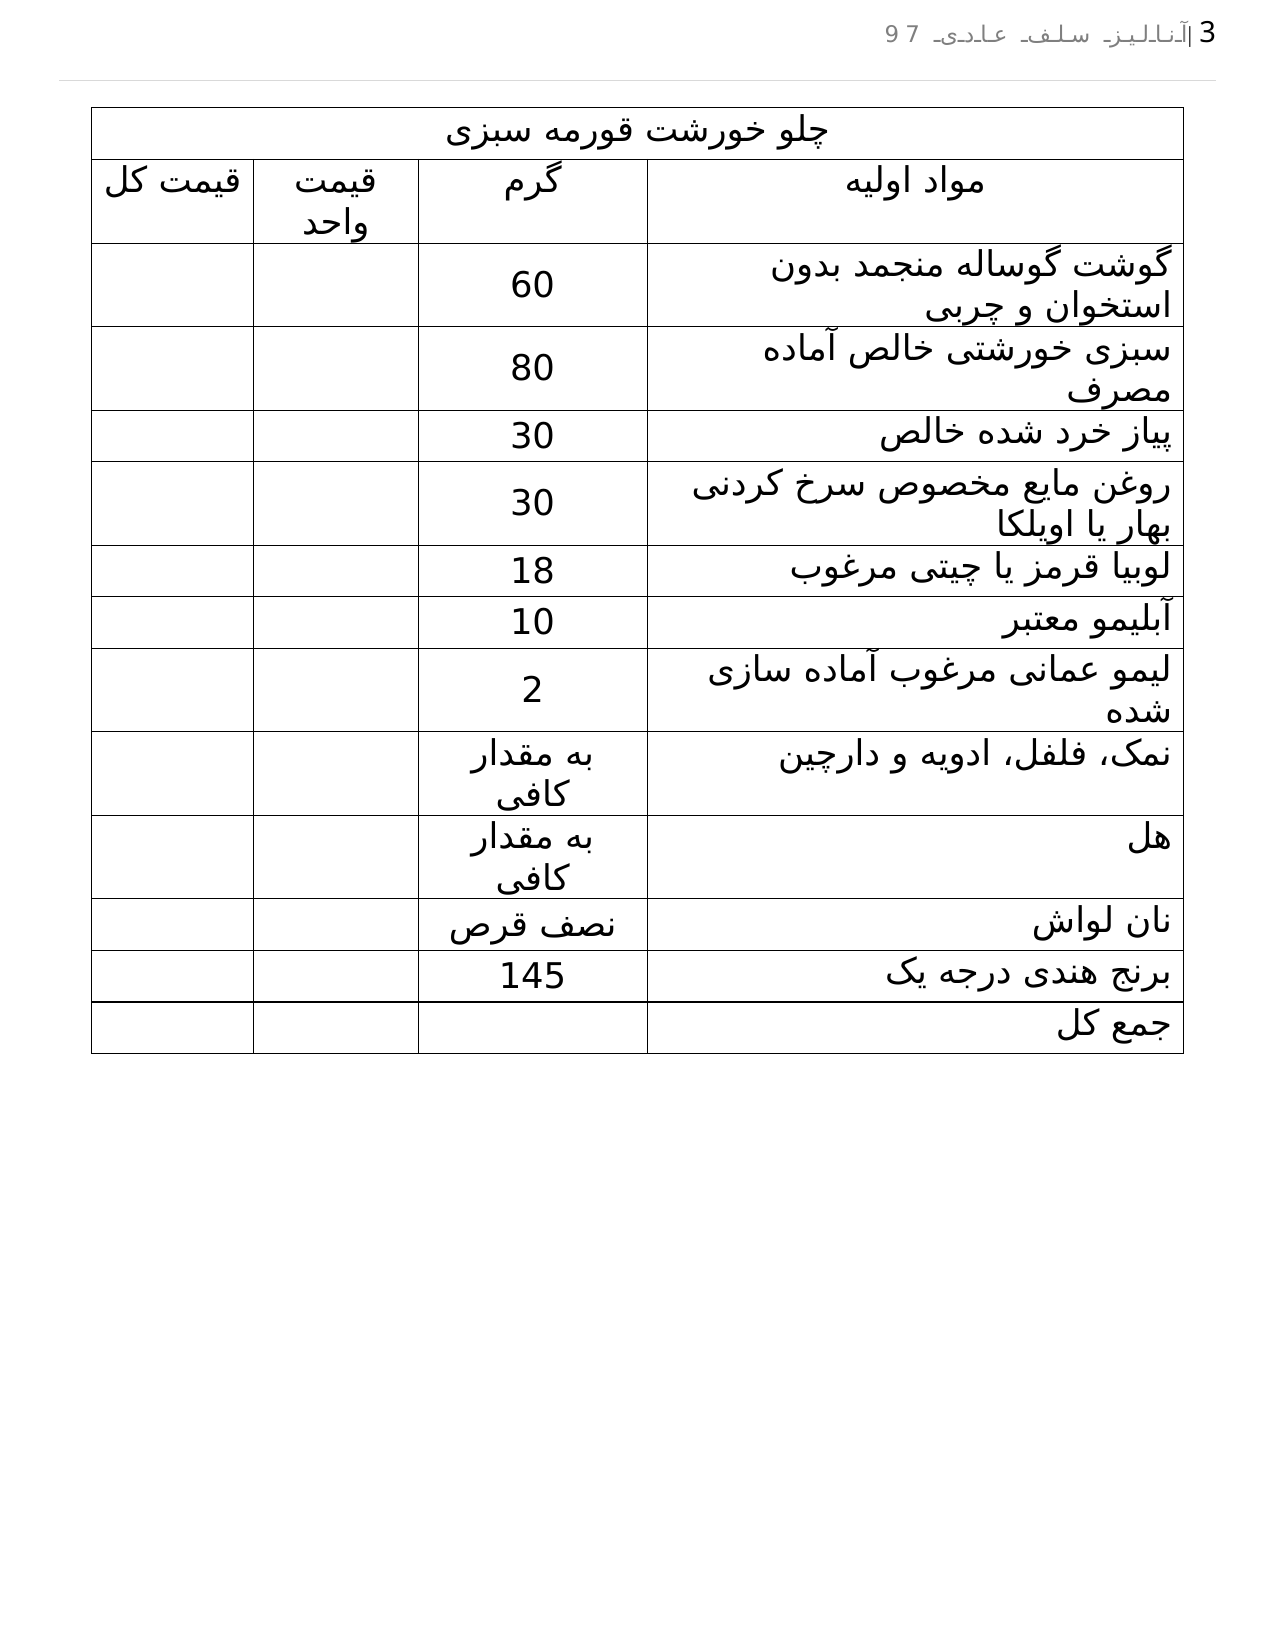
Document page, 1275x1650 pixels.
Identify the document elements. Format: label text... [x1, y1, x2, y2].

table_cell 30 [419, 462, 647, 544]
table_cell لوبیا قرمز یا چیتی مرغوب [648, 546, 1183, 596]
table_cell [254, 411, 418, 461]
table_header چلو خورشت قورمه سبزی [92, 108, 1183, 159]
table_cell [92, 899, 253, 950]
table_cell [254, 597, 418, 648]
table_cell [92, 1003, 253, 1053]
table_cell نمک، فلفل، ادویه و دارچین [648, 732, 1183, 815]
table_cell 60 [419, 244, 647, 326]
table_cell [92, 327, 253, 409]
table_cell [92, 816, 253, 898]
table_cell [254, 244, 418, 326]
table_cell [254, 1003, 418, 1053]
table_cell [254, 899, 418, 950]
table_cell 80 [419, 327, 647, 409]
table_cell جمع کل [648, 1003, 1183, 1053]
table_cell آبلیمو معتبر [648, 597, 1183, 648]
table_cell [92, 951, 253, 1001]
table_cell [92, 649, 253, 731]
table_cell [92, 244, 253, 326]
table_cell مواد اولیه [648, 160, 1183, 242]
table_cell [254, 732, 418, 815]
table_cell [254, 816, 418, 898]
table_cell نان لواش [648, 899, 1183, 950]
table_cell [254, 462, 418, 544]
table_cell قیمت کل [92, 160, 253, 242]
table_cell [254, 951, 418, 1001]
table_cell پیاز خرد شده خالص [648, 411, 1183, 461]
table_cell نصف قرص [419, 899, 647, 950]
table_cell گرم [419, 160, 647, 242]
table_cell [419, 1003, 647, 1053]
table_cell 30 [419, 411, 647, 461]
table_cell برنج هندی درجه یک [648, 951, 1183, 1001]
table_cell [92, 411, 253, 461]
table_cell هل [648, 816, 1183, 898]
table_cell [254, 546, 418, 596]
table_cell [254, 327, 418, 409]
table_cell [92, 597, 253, 648]
table_cell [92, 462, 253, 544]
table_cell [92, 546, 253, 596]
table_cell [254, 649, 418, 731]
table_cell 18 [419, 546, 647, 596]
table_cell 2 [419, 649, 647, 731]
table_cell 10 [419, 597, 647, 648]
table_cell 145 [419, 951, 647, 1001]
table_cell [92, 732, 253, 815]
